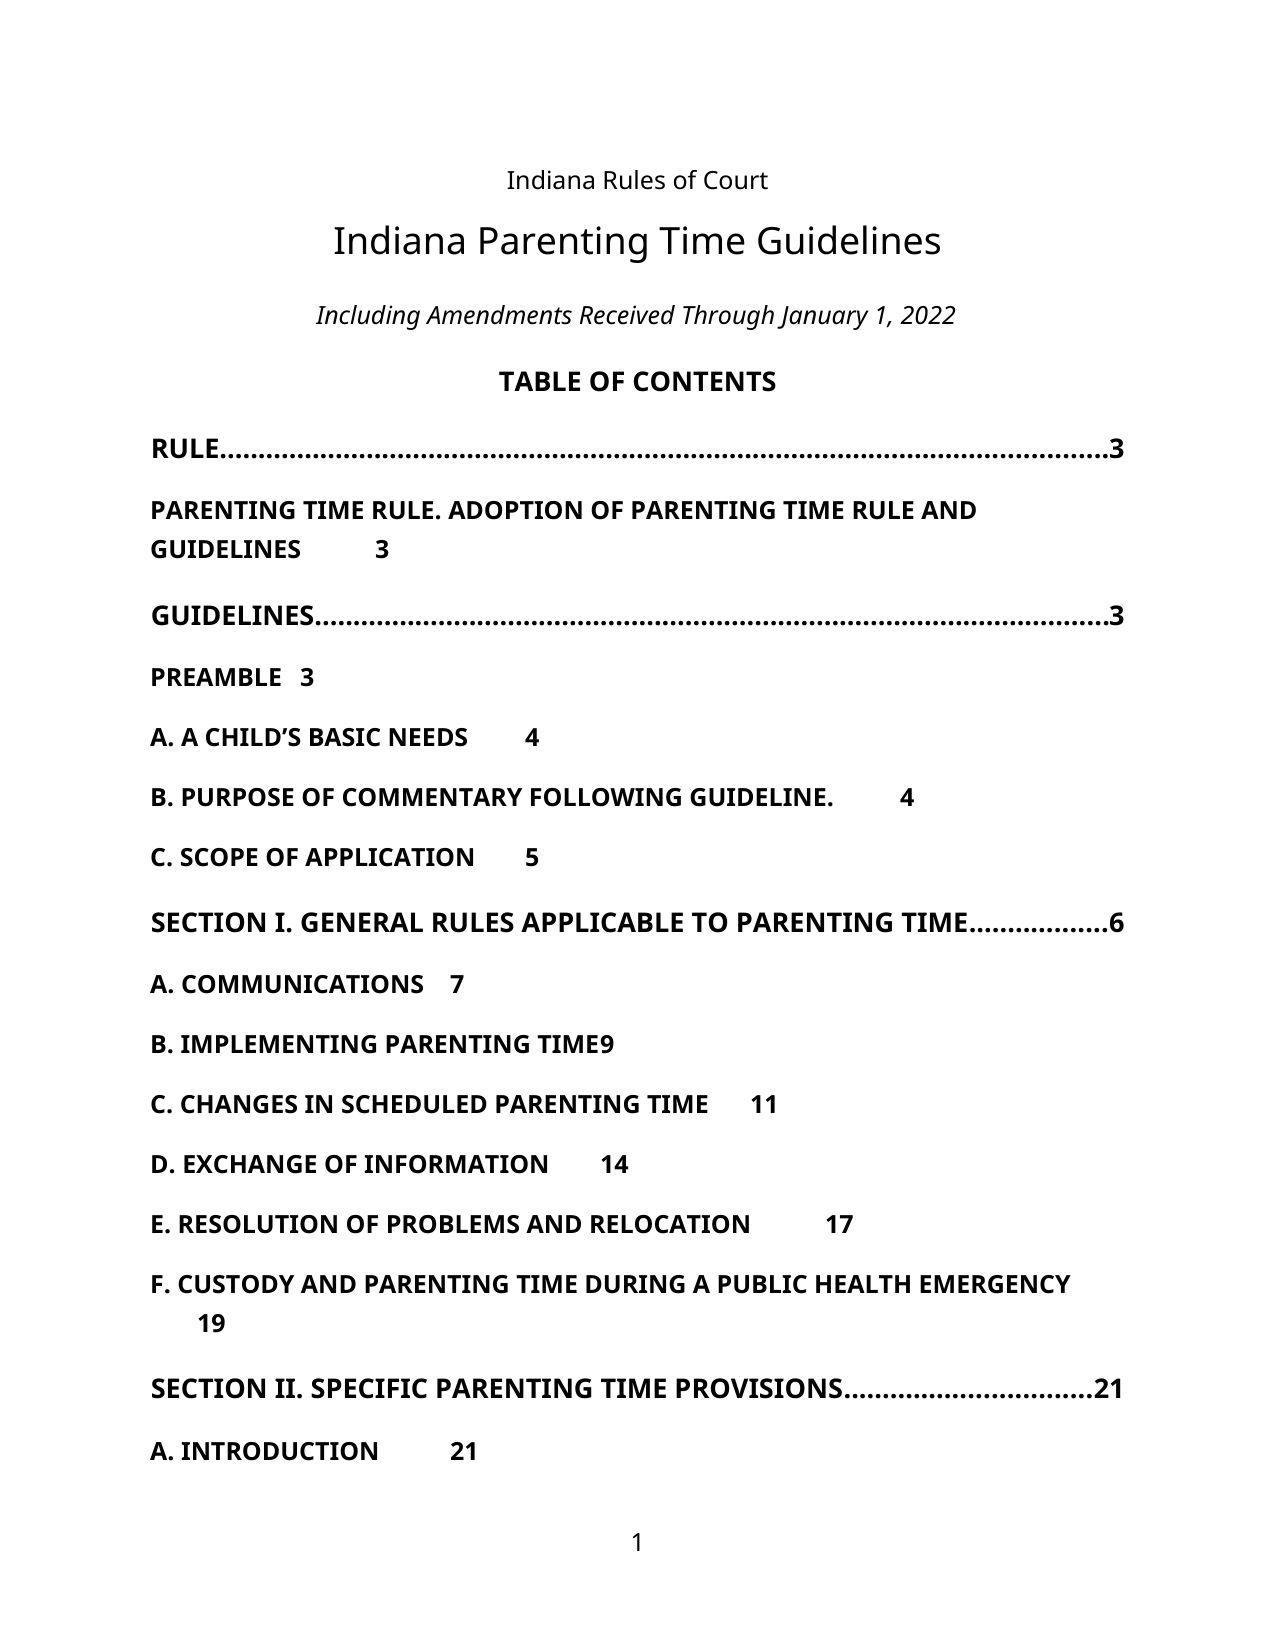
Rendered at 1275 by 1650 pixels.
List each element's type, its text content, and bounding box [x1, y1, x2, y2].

text RULE 3 [150, 429, 1125, 466]
text F. CUSTODY AND PARENTING TIME DURING A PUBLIC HEALTH EMERGENCY 19 [150, 1267, 1125, 1340]
text A. A CHILD’S BASIC NEEDS 4 [150, 719, 1125, 753]
text E. RESOLUTION OF PROBLEMS AND RELOCATION 17 [150, 1207, 1125, 1241]
text C. SCOPE OF APPLICATION 5 [150, 839, 1125, 873]
text A. INTRODUCTION 21 [150, 1433, 1125, 1467]
text PREAMBLE 3 [150, 659, 1125, 693]
text Indiana Parenting Time Guidelines [150, 214, 1125, 265]
text TABLE OF CONTENTS [150, 362, 1125, 399]
text GUIDELINES 3 [150, 596, 1125, 633]
text D. EXCHANGE OF INFORMATION 14 [150, 1147, 1125, 1181]
text B. PURPOSE OF COMMENTARY FOLLOWING GUIDELINE. 4 [150, 779, 1125, 813]
text C. CHANGES IN SCHEDULED PARENTING TIME 11 [150, 1087, 1125, 1121]
text SECTION II. SPECIFIC PARENTING TIME PROVISIONS 21 [150, 1370, 1125, 1407]
text PARENTING TIME RULE. ADOPTION OF PARENTING TIME RULE AND GUIDELINES 3 [150, 493, 1125, 566]
text B. IMPLEMENTING PARENTING TIME 9 [150, 1027, 1125, 1061]
text SECTION I. GENERAL RULES APPLICABLE TO PARENTING TIME 6 [150, 903, 1125, 940]
text Indiana Rules of Court [150, 162, 1125, 197]
text A. COMMUNICATIONS 7 [150, 967, 1125, 1001]
text Including Amendments Received Through January 1, 2022 [150, 298, 1125, 332]
